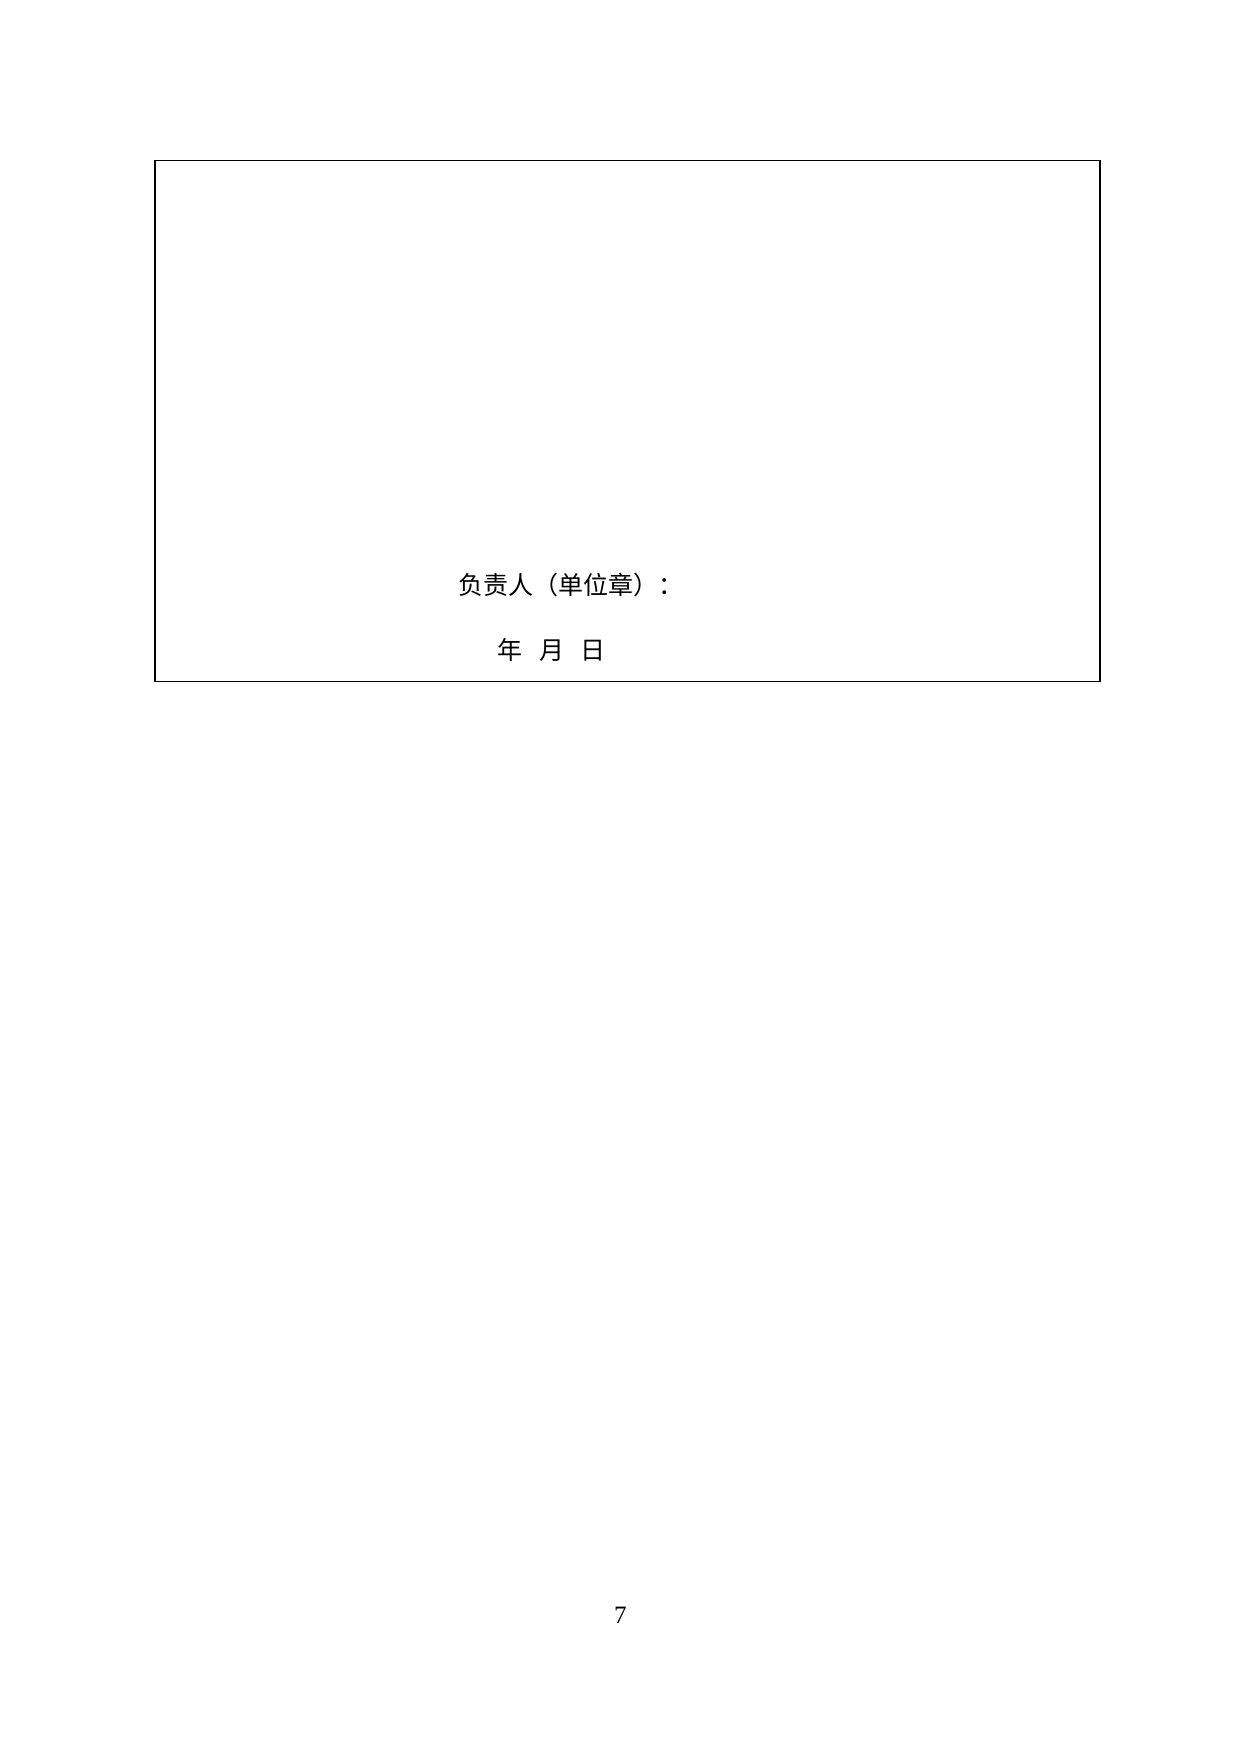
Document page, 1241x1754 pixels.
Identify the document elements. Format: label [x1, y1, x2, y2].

table_cell [156, 161, 1099, 681]
